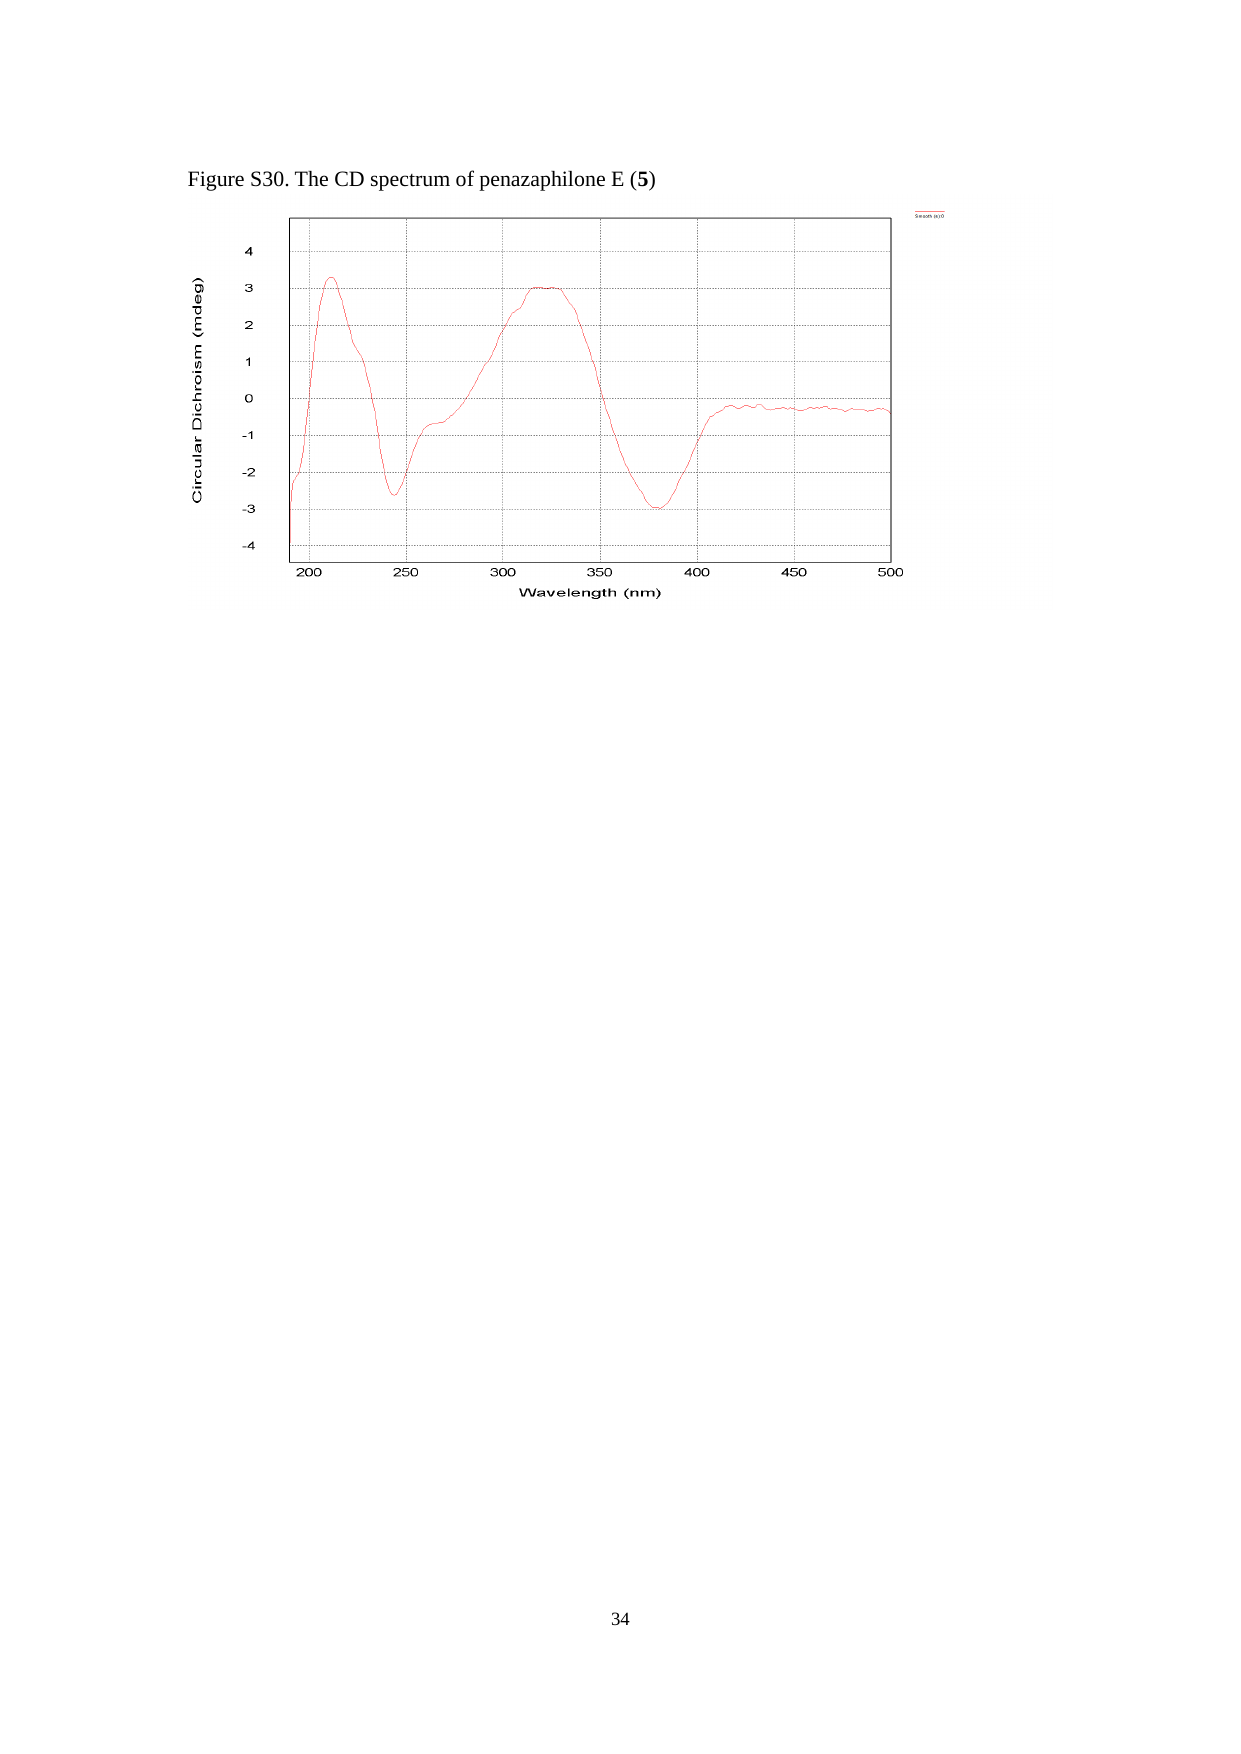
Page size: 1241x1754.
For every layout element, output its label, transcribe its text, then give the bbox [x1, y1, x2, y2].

picture [187, 194, 1053, 610]
text Figure S30. The CD spectrum of penazaphilone E (5) [187, 162, 1053, 194]
